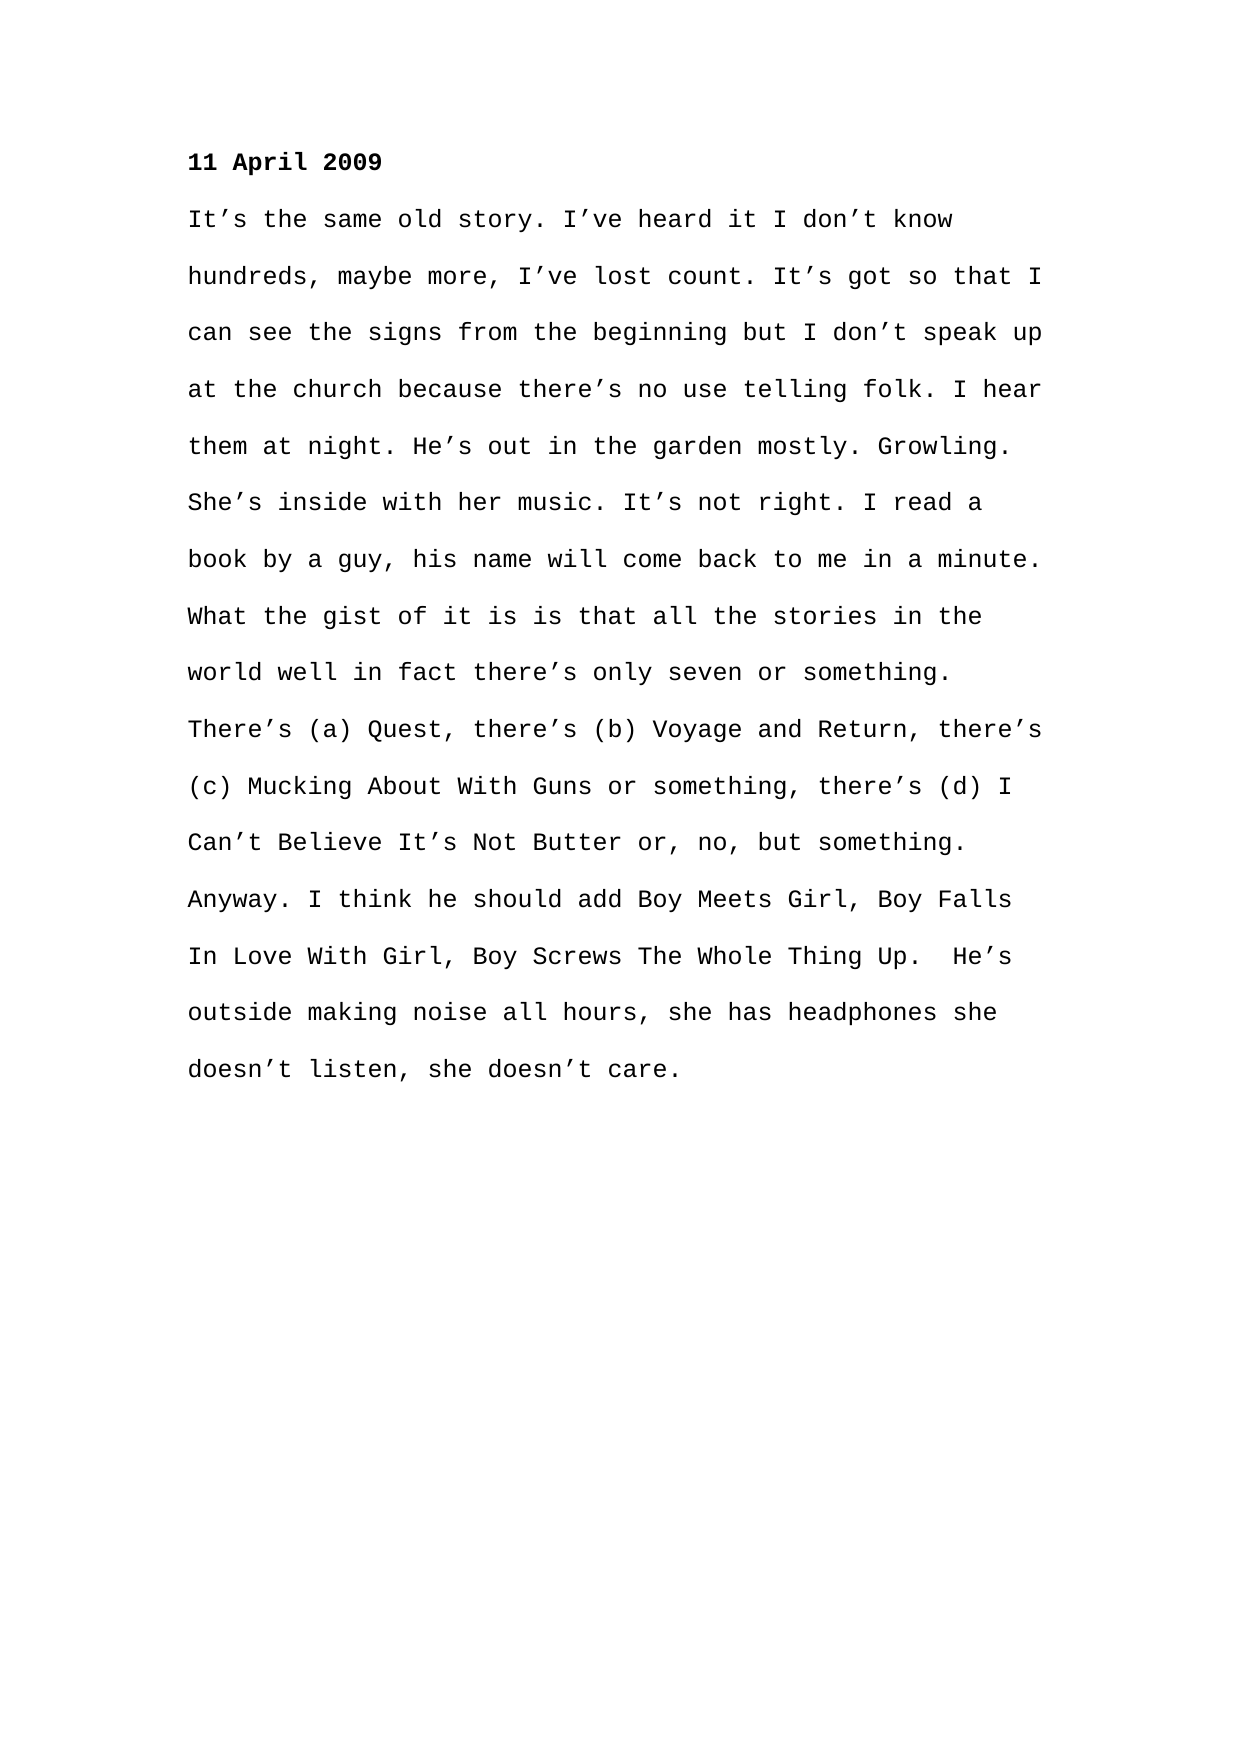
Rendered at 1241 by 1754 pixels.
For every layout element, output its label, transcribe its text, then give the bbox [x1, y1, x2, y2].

text It’s the same old story. I’ve heard it I don’t know hundreds, maybe more, I’ve lost count. It’s got so that I can see the signs from the beginning but I don’t speak up at the church because there’s no use telling folk. I hear them at night. He’s out in the garden mostly. Growling. She’s inside with her music. It’s not right. I read a book by a guy, his name will come back to me in a minute. What the gist of it is is that all the stories in the world well in fact there’s only seven or something. There’s (a) Quest, there’s (b) Voyage and Return, there’s (c) Mucking About With Guns or something, there’s (d) I Can’t Believe It’s Not Butter or, no, but something. Anyway. I think he should add Boy Meets Girl, Boy Falls In Love With Girl, Boy Screws The Whole Thing Up. He’s outside making noise all hours, she has headphones she doesn’t listen, she doesn’t care. [187, 207, 1053, 1085]
text 11 April 2009 [187, 150, 1053, 178]
